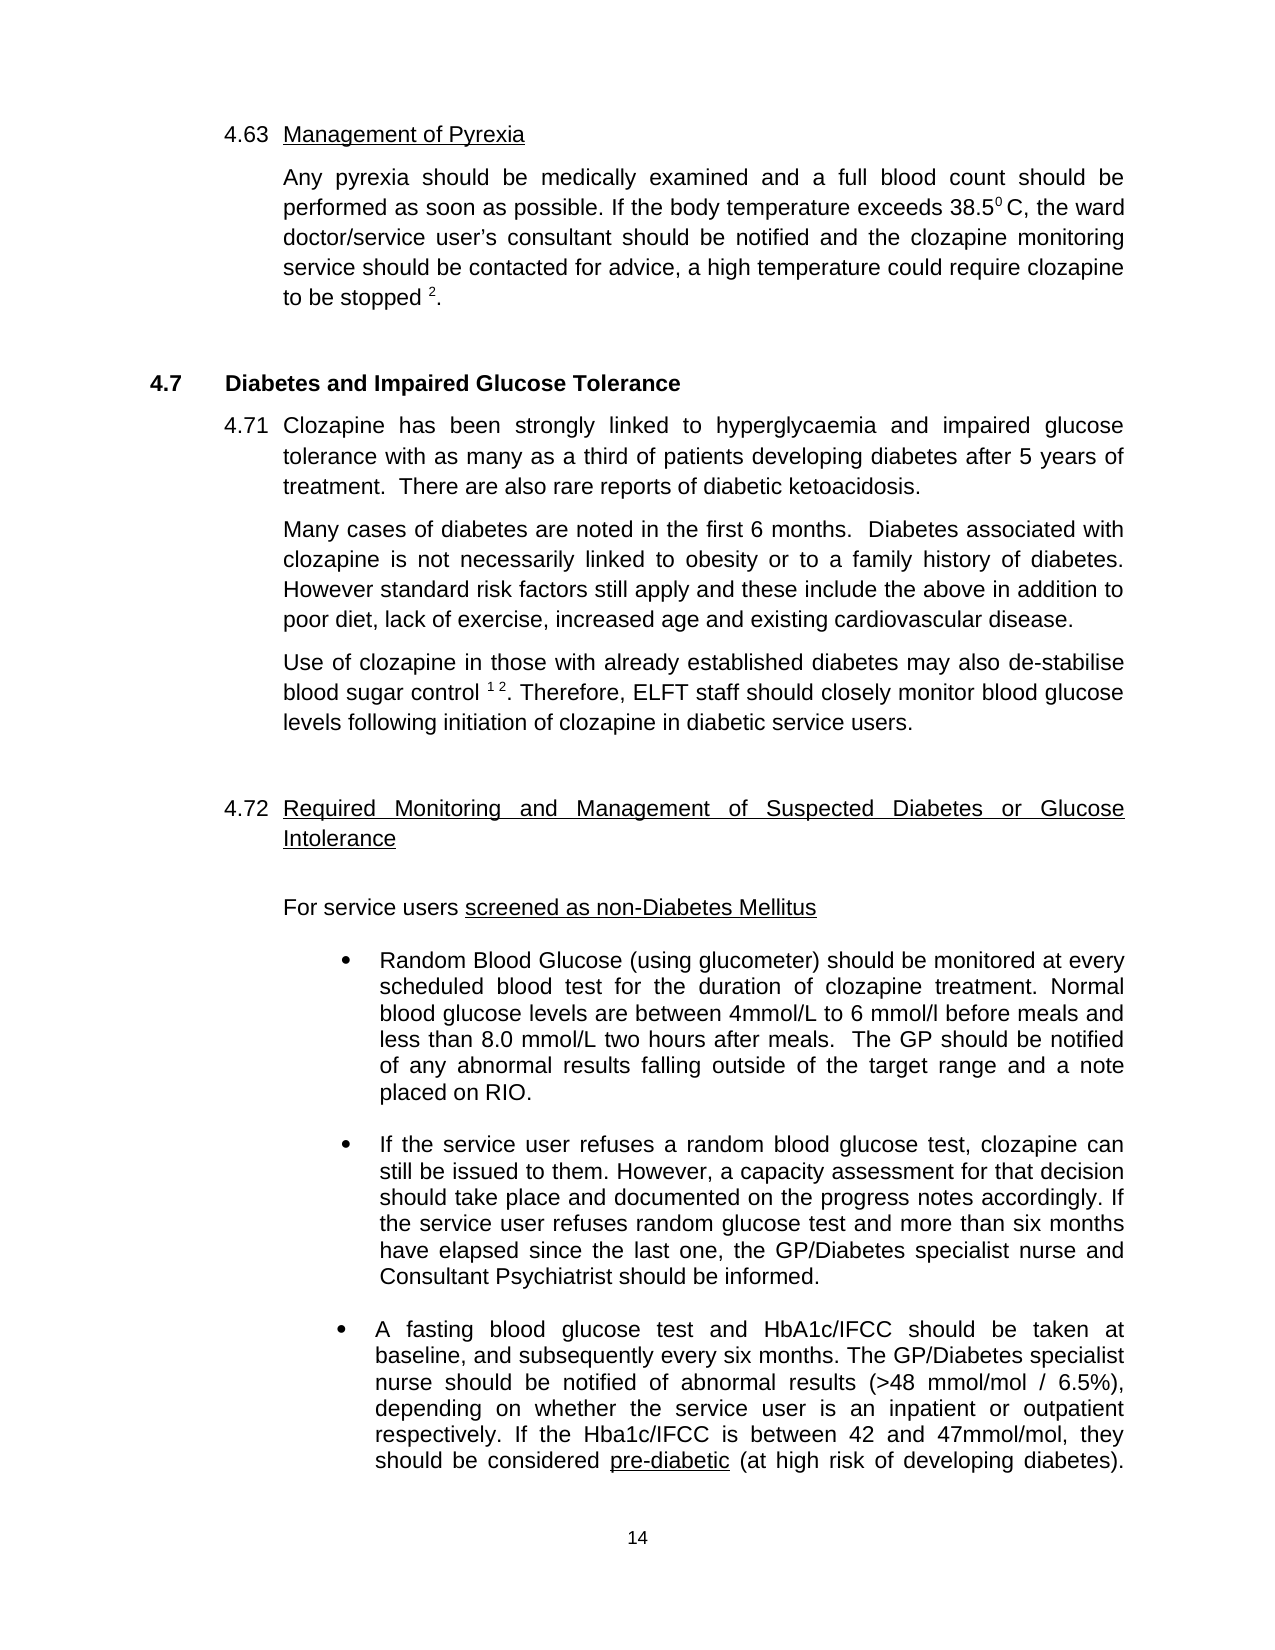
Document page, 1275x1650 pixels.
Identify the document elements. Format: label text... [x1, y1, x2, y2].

list Random Blood Glucose (using glucometer) should be monitored at every scheduled blood test for the duration of clozapine treatment. Normal blood glucose levels are between 4mmol/L to 6 mmol/l before meals and less than 8.0 mmol/L two hours after meals. The GP should be notified of any abnormal results falling outside of the target range and a note placed on RIO. [342, 947, 1125, 1105]
text Any pyrexia should be medically examined and a full blood count should be performed as soon as possible. If the body temperature exceeds 38.50 C, the ward doctor/service user’s consultant should be notified and the clozapine monitoring service should be contacted for advice, a high temperature could require clozapine to be stopped 2. [283, 163, 1125, 311]
text Use of clozapine in those with already established diabetes may also de-stabilise blood sugar control 1 2. Therefore, ELFT staff should closely monitor blood glucose levels following initiation of clozapine in diabetic service users. [283, 649, 1125, 736]
text 4.7 Diabetes and Impaired Glucose Tolerance [150, 370, 1125, 396]
list If the service user refuses a random blood glucose test, clozapine can still be issued to them. However, a capacity assessment for that decision should take place and documented on the progress notes accordingly. If the service user refuses random glucose test and more than six months have elapsed since the last one, the GP/Diabetes specialist nurse and Consultant Psychiatrist should be informed. [342, 1131, 1125, 1289]
text 4.71 Clozapine has been strongly linked to hyperglycaemia and impaired glucose tolerance with as many as a third of patients developing diabetes after 5 years of treatment. There are also rare reports of diabetic ketoacidosis. [224, 412, 1125, 499]
text 4.63 Management of Pyrexia [224, 121, 1125, 147]
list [337, 1316, 1125, 1474]
text Many cases of diabetes are noted in the first 6 months. Diabetes associated with clozapine is not necessarily linked to obesity or to a family history of diabetes. However standard risk factors still apply and these include the above in addition to poor diet, lack of exercise, increased age and existing cardiovascular disease. [283, 516, 1125, 633]
text 4.72 Required Monitoring and Management of Suspected Diabetes or Glucose Intolerance [224, 795, 1125, 851]
text For service users screened as non-Diabetes Mellitus [208, 894, 1125, 920]
